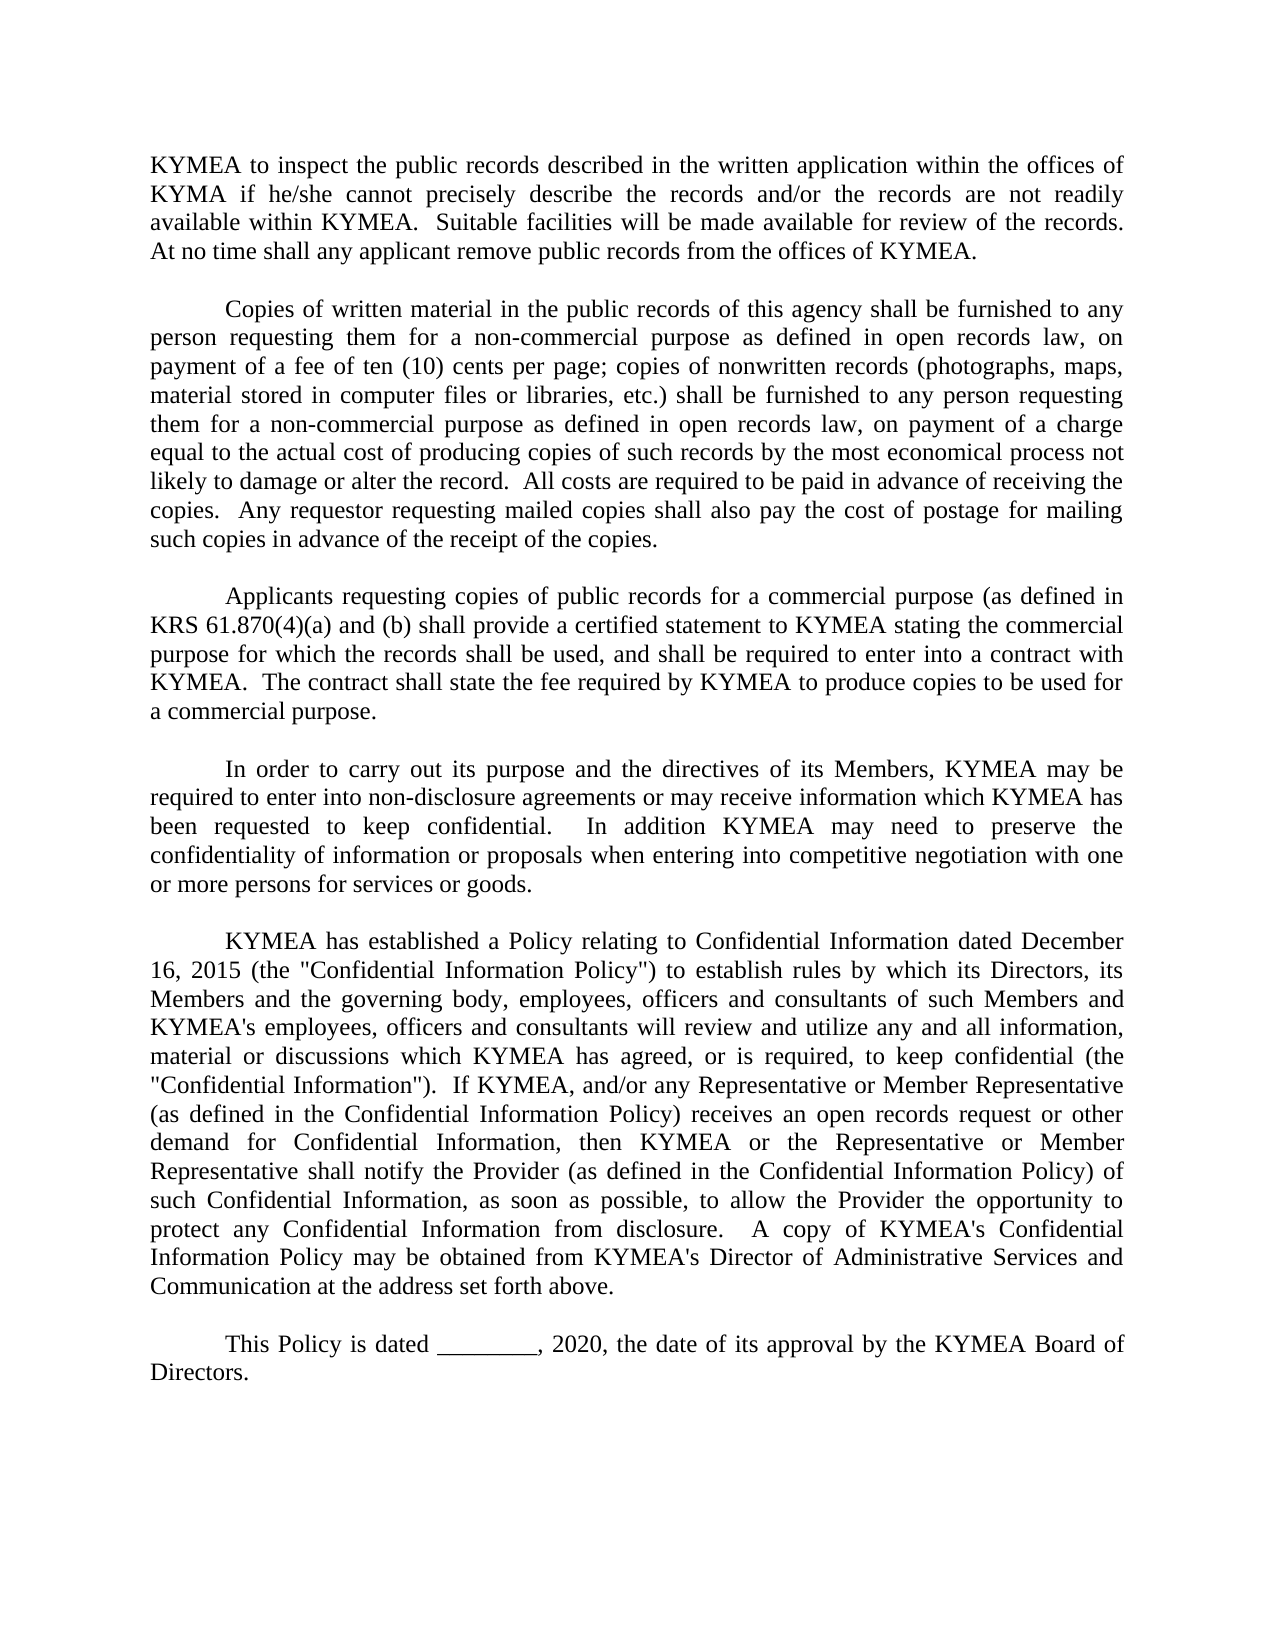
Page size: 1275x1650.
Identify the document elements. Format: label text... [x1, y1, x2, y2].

text Copies of written material in the public records of this agency shall be furnished to any person requesting them for a non-commercial purpose as defined in open records law, on payment of a fee of ten (10) cents per page; copies of nonwritten records (photographs, maps, material stored in computer files or libraries, etc.) shall be furnished to any person requesting them for a non-commercial purpose as defined in open records law, on payment of a charge equal to the actual cost of producing copies of such records by the most economical process not likely to damage or alter the record. All costs are required to be paid in advance of receiving the copies. Any requestor requesting mailed copies shall also pay the cost of postage for mailing such copies in advance of the receipt of the copies. [150, 294, 1125, 552]
text In order to carry out its purpose and the directives of its Members, KYMEA may be required to enter into non-disclosure agreements or may receive information which KYMEA has been requested to keep confidential. In addition KYMEA may need to preserve the confidentiality of information or proposals when entering into competitive negotiation with one or more persons for services or goods. [150, 754, 1125, 897]
text This Policy is dated ________, 2020, the date of its approval by the KYMEA Board of Directors. [150, 1329, 1125, 1386]
text KYMEA has established a Policy relating to Confidential Information dated December 16, 2015 (the "Confidential Information Policy") to establish rules by which its Directors, its Members and the governing body, employees, officers and consultants of such Members and KYMEA's employees, officers and consultants will review and utilize any and all information, material or discussions which KYMEA has agreed, or is required, to keep confidential (the "Confidential Information"). If KYMEA, and/or any Representative or Member Representative (as defined in the Confidential Information Policy) receives an open records request or other demand for Confidential Information, then KYMEA or the Representative or Member Representative shall notify the Provider (as defined in the Confidential Information Policy) of such Confidential Information, as soon as possible, to allow the Provider the opportunity to protect any Confidential Information from disclosure. A copy of KYMEA's Confidential Information Policy may be obtained from KYMEA's Director of Administrative Services and Communication at the address set forth above. [150, 926, 1125, 1300]
text Applicants requesting copies of public records for a commercial purpose (as defined in KRS 61.870(4)(a) and (b) shall provide a certified statement to KYMEA stating the commercial purpose for which the records shall be used, and shall be required to enter into a contract with KYMEA. The contract shall state the fee required by KYMEA to produce copies to be used for a commercial purpose. [150, 581, 1125, 725]
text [150, 150, 1125, 265]
